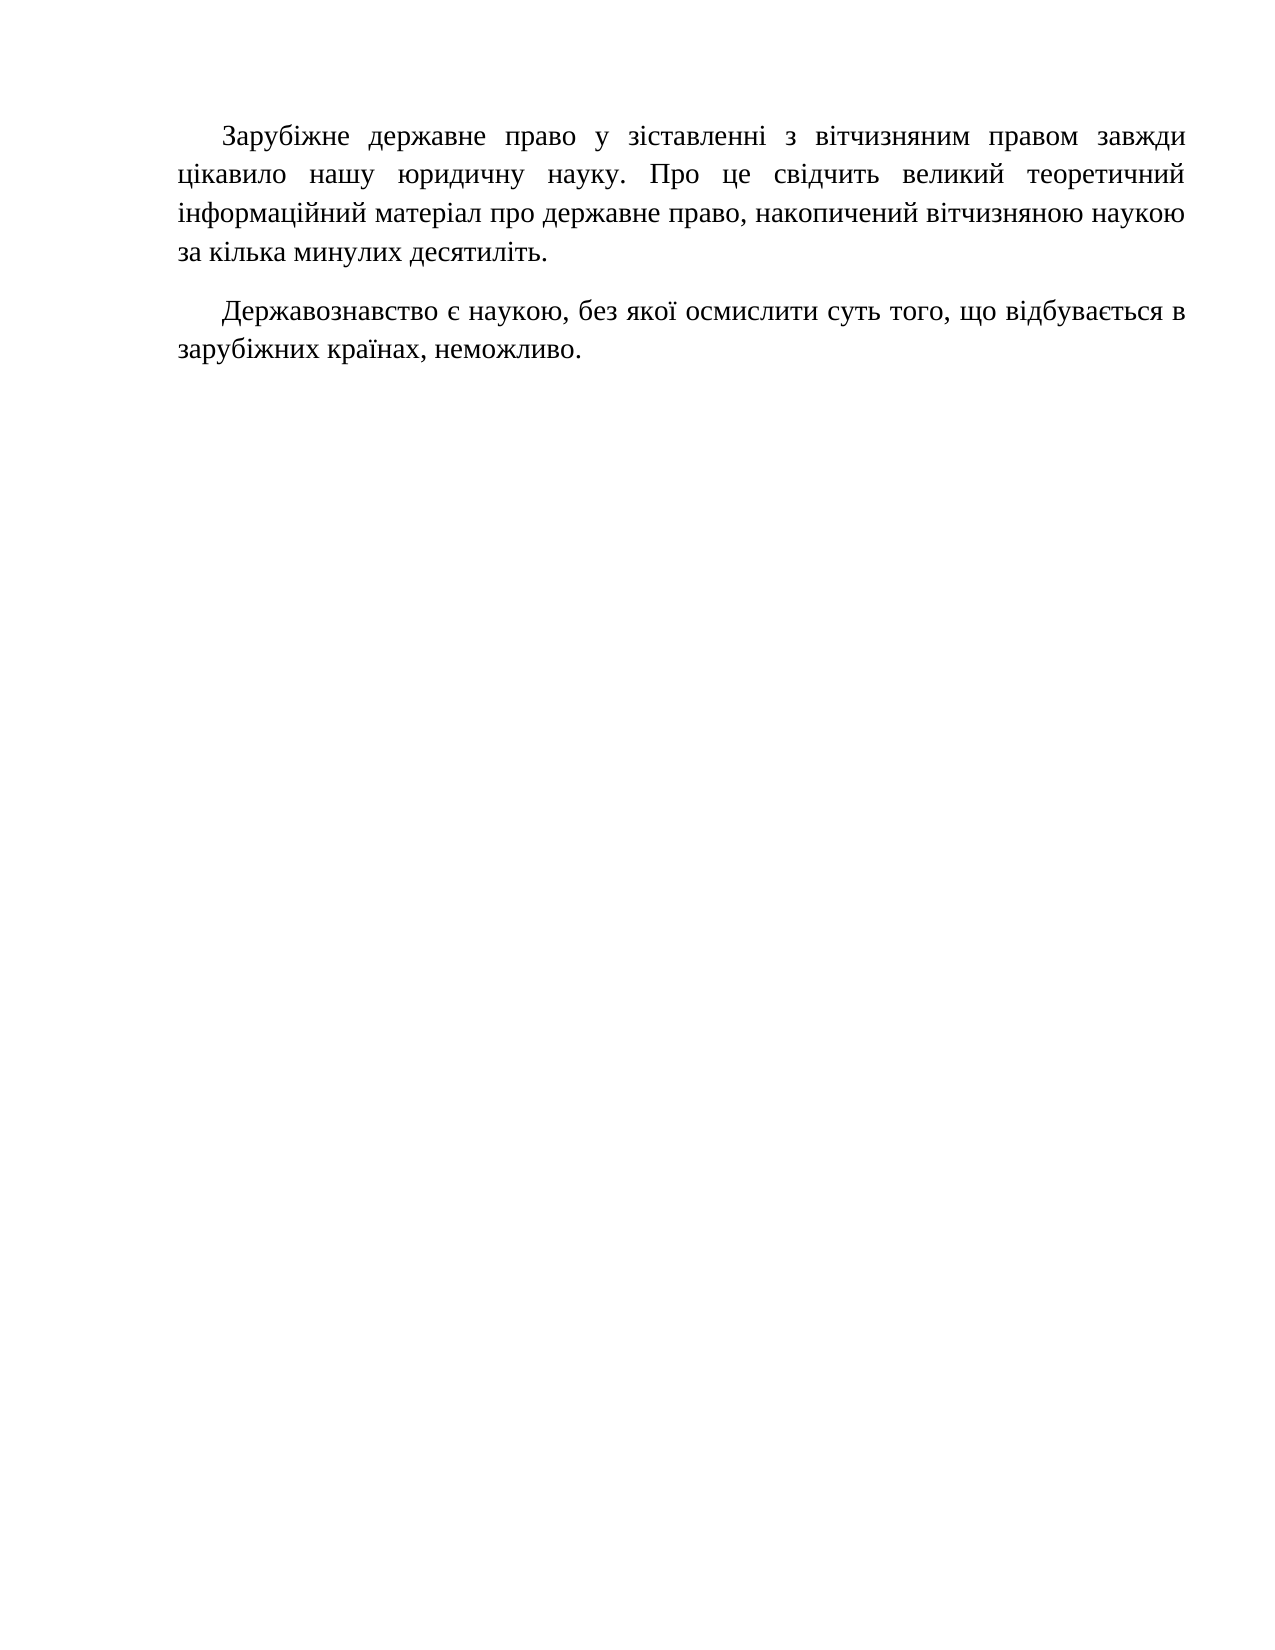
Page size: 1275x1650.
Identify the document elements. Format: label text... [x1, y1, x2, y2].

text Зарубіжне державне право у зіставленні з вітчизняним правом завжди цікавило нашу юридичну науку. Про це свідчить великий теоретичний інформаційний матеріал про державне право, накопичений вітчизняною наукою за кілька минулих десятиліть. [177, 118, 1186, 267]
text Державознавство є наукою, без якої осмислити суть того, що відбувається в зарубіжних країнах, неможливо. [177, 293, 1186, 365]
